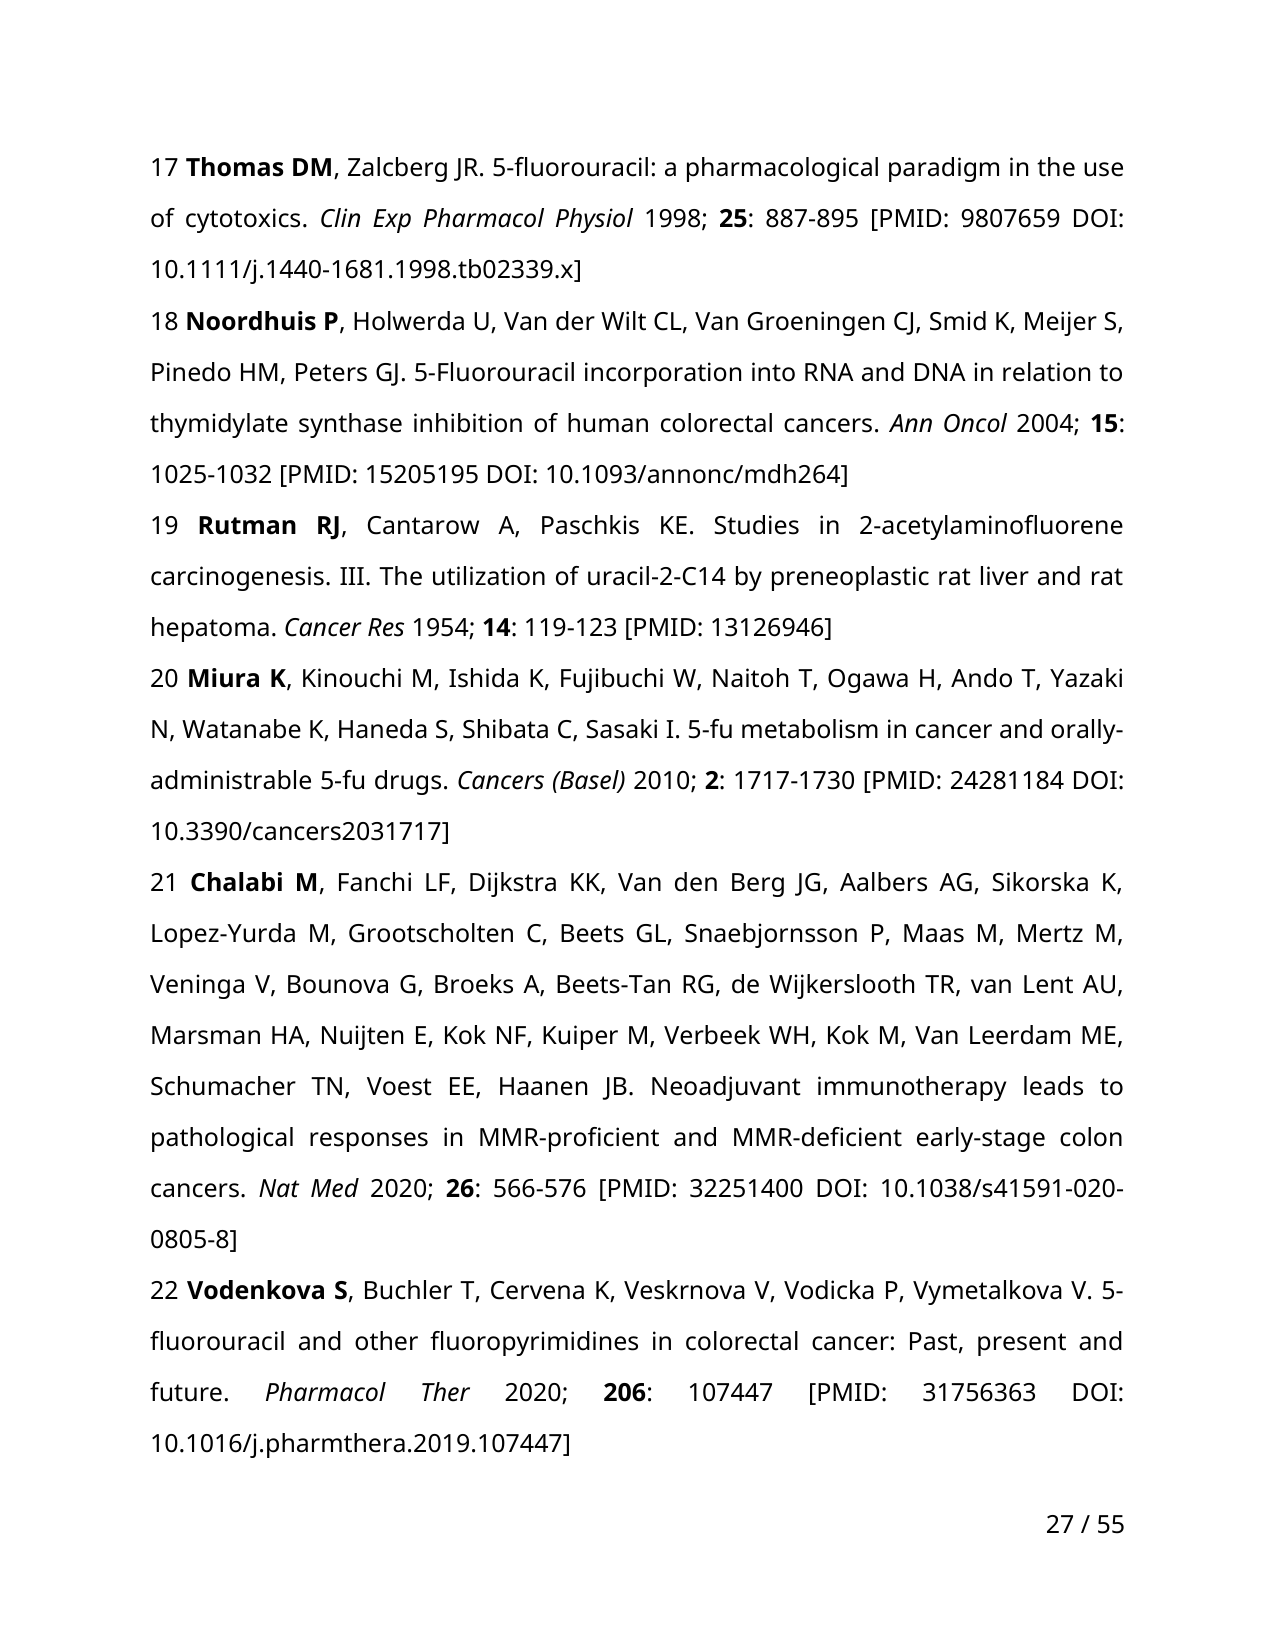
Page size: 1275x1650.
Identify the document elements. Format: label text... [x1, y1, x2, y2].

text 21 Chalabi M, Fanchi LF, Dijkstra KK, Van den Berg JG, Aalbers AG, Sikorska K, Lopez-Yurda M, Grootscholten C, Beets GL, Snaebjornsson P, Maas M, Mertz M, Veninga V, Bounova G, Broeks A, Beets-Tan RG, de Wijkerslooth TR, van Lent AU, Marsman HA, Nuijten E, Kok NF, Kuiper M, Verbeek WH, Kok M, Van Leerdam ME, Schumacher TN, Voest EE, Haanen JB. Neoadjuvant immunotherapy leads to pathological responses in MMR-proficient and MMR-deficient early-stage colon cancers. Nat Med 2020; 26: 566-576 [PMID: 32251400 DOI: 10.1038/s41591-020-0805-8] [150, 864, 1125, 1256]
text 20 Miura K, Kinouchi M, Ishida K, Fujibuchi W, Naitoh T, Ogawa H, Ando T, Yazaki N, Watanabe K, Haneda S, Shibata C, Sasaki I. 5-fu metabolism in cancer and orally-administrable 5-fu drugs. Cancers (Basel) 2010; 2: 1717-1730 [PMID: 24281184 DOI: 10.3390/cancers2031717] [150, 660, 1125, 848]
text 19 Rutman RJ, Cantarow A, Paschkis KE. Studies in 2-acetylaminofluorene carcinogenesis. III. The utilization of uracil-2-C14 by preneoplastic rat liver and rat hepatoma. Cancer Res 1954; 14: 119-123 [PMID: 13126946] [150, 507, 1125, 643]
text 17 Thomas DM, Zalcberg JR. 5-fluorouracil: a pharmacological paradigm in the use of cytotoxics. Clin Exp Pharmacol Physiol 1998; 25: 887-895 [PMID: 9807659 DOI: 10.1111/j.1440-1681.1998.tb02339.x] [150, 150, 1125, 286]
text 18 Noordhuis P, Holwerda U, Van der Wilt CL, Van Groeningen CJ, Smid K, Meijer S, Pinedo HM, Peters GJ. 5-Fluorouracil incorporation into RNA and DNA in relation to thymidylate synthase inhibition of human colorectal cancers. Ann Oncol 2004; 15: 1025-1032 [PMID: 15205195 DOI: 10.1093/annonc/mdh264] [150, 303, 1125, 490]
text 22 Vodenkova S, Buchler T, Cervena K, Veskrnova V, Vodicka P, Vymetalkova V. 5-fluorouracil and other fluoropyrimidines in colorectal cancer: Past, present and future. Pharmacol Ther 2020; 206: 107447 [PMID: 31756363 DOI: 10.1016/j.pharmthera.2019.107447] [150, 1273, 1125, 1460]
